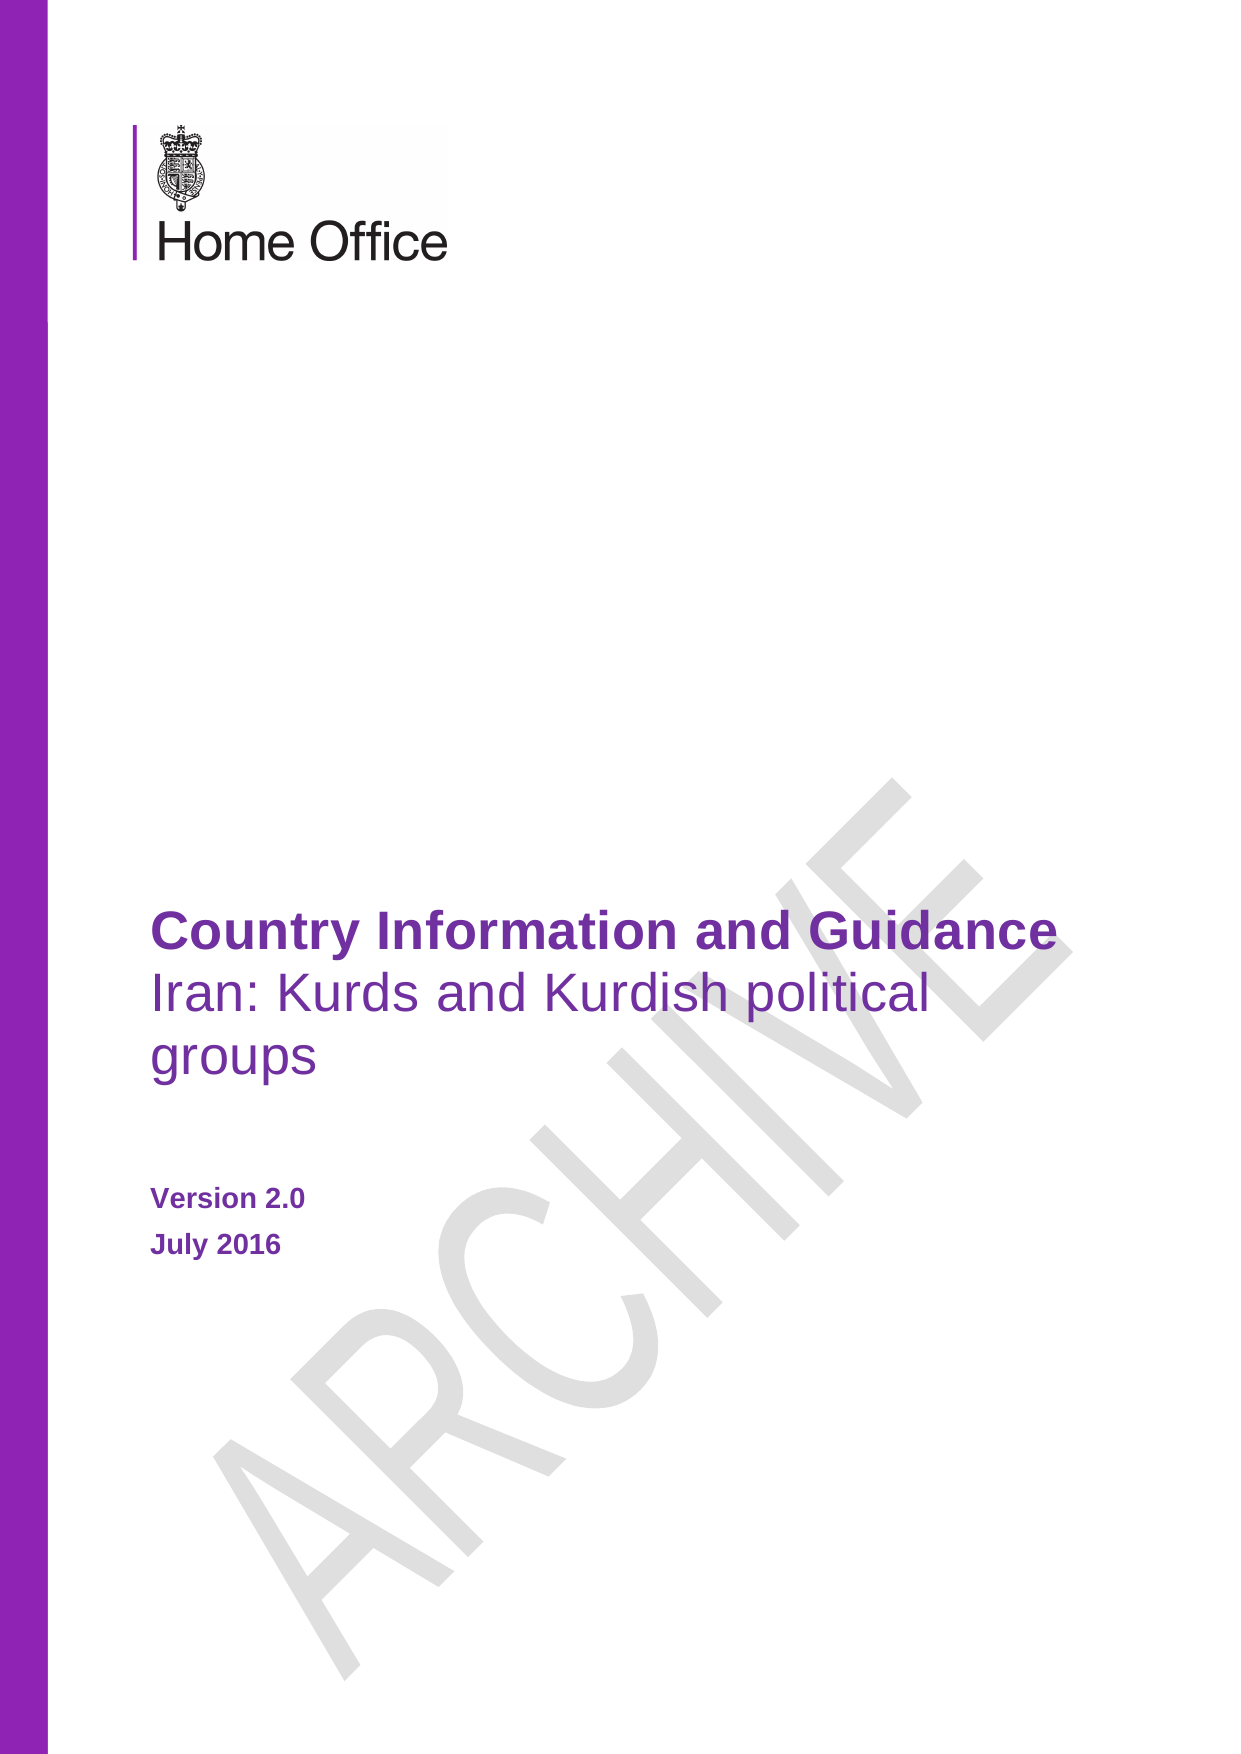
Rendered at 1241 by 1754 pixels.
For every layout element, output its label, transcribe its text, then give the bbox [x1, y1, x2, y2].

picture [132, 125, 447, 261]
title Country Information and Guidance [150, 899, 1090, 961]
subtitle Version 2.0 [150, 1181, 1090, 1214]
subtitle July 2016 [150, 1227, 1090, 1260]
title Iran: Kurds and Kurdish political groups [150, 961, 1090, 1086]
